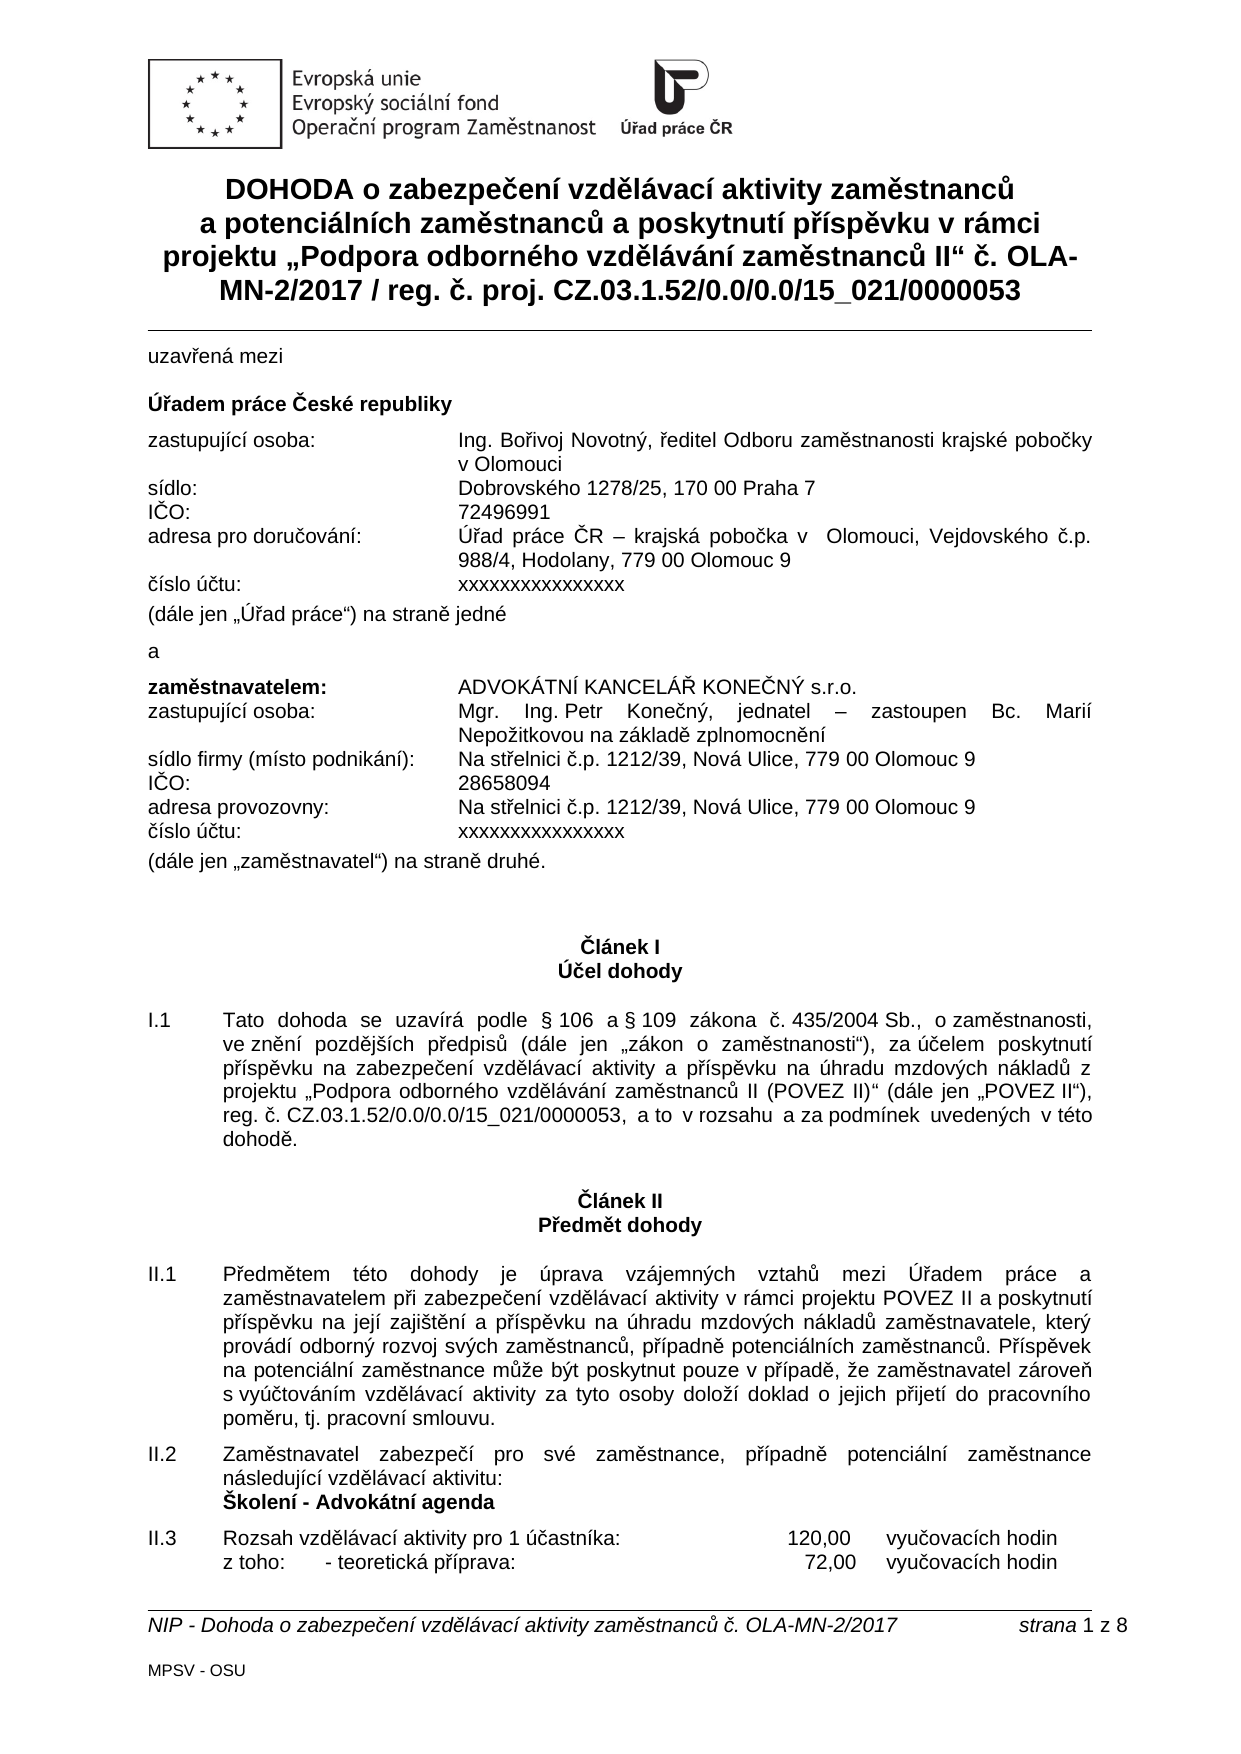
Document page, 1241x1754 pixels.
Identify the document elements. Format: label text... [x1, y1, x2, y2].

text Předmětem této dohody je úprava vzájemných vztahů mezi Úřadem práce a zaměstnavatelem při zabezpečení vzdělávací aktivity v rámci projektu POVEZ II a poskytnutí příspěvku na její zajištění a příspěvku na úhradu mzdových nákladů zaměstnavatele, který provádí odborný rozvoj svých zaměstnanců, případně potenciálních zaměstnanců. Příspěvek na potenciální zaměstnance může být poskytnut pouze v případě, že zaměstnavatel zároveň s vyúčtováním vzdělávací aktivity za tyto osoby doloží doklad o jejich přijetí do pracovního poměru, tj. pracovní smlouvu. [148, 1262, 1092, 1429]
text Předmět dohody [148, 1213, 1092, 1237]
text a [148, 639, 1092, 663]
text Článek II [148, 1189, 1092, 1213]
text sídlo firmy (místo podnikání): Na střelnici č.p. 1212/39, Nová Ulice, 779 00 Olomouc 9 [148, 747, 1092, 771]
text Účel dohody [148, 958, 1092, 982]
text adresa provozovny: Na střelnici č.p. 1212/39, Nová Ulice, 779 00 Olomouc 9 [148, 795, 1092, 819]
text (dále jen „Úřad práce“) na straně jedné [148, 602, 1092, 626]
text číslo účtu: xxxxxxxxxxxxxxxx [148, 572, 1092, 596]
text zastupující osoba: Mgr. Ing. Petr Konečný, jednatel – zastoupen Bc. Marií Nepožitkovou na základě zplnomocnění [148, 699, 1092, 747]
text Úřadem práce České republiky [148, 392, 1092, 416]
text DOHODA o zabezpečení vzdělávací aktivity zaměstnanců a potenciálních zaměstnanců a poskytnutí příspěvku v rámci projektu „Podpora odborného vzdělávání zaměstnanců II“ č. OLA-MN-2/2017 / reg. č. proj. CZ.03.1.52/0.0/0.0/15_021/0000053 [148, 172, 1092, 306]
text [148, 1526, 1092, 1574]
text IČO: 28658094 [148, 771, 1092, 795]
picture [147, 59, 737, 149]
list Tato dohoda se uzavírá podle § 106 a § 109 zákona č. 435/2004 Sb., o zaměstnanosti, ve znění pozdějších předpisů (dále jen „zákon o zaměstnanosti“), za účelem poskytnutí příspěvku na zabezpečení vzdělávací aktivity a příspěvku na úhradu mzdových nákladů z projektu „Podpora odborného vzdělávání zaměstnanců II (POVEZ II)“ (dále jen „POVEZ II“), reg. č. CZ.03.1.52/0.0/0.0/15_021/0000053, a to v rozsahu a za podmínek uvedených v této dohodě. [148, 1007, 1092, 1151]
text (dále jen „zaměstnavatel“) na straně druhé. [148, 849, 1092, 873]
text adresa pro doručování: Úřad práce ČR – krajská pobočka v Olomouci, Vejdovského č.p. 988/4, Hodolany, 779 00 Olomouc 9 [148, 524, 1092, 572]
text Zaměstnavatel zabezpečí pro své zaměstnance, případně potenciální zaměstnance následující vzdělávací aktivitu: Školení - Advokátní agenda [148, 1442, 1092, 1514]
text zastupující osoba: Ing. Bořivoj Novotný, ředitel Odboru zaměstnanosti krajské pobočky v Olomouci [148, 428, 1092, 476]
text sídlo: Dobrovského 1278/25, 170 00 Praha 7 [148, 476, 1092, 500]
text zaměstnavatelem: ADVOKÁTNÍ KANCELÁŘ KONEČNÝ s.r.o. [148, 675, 1092, 699]
text Článek I [148, 934, 1092, 958]
text uzavřená mezi [148, 331, 1092, 368]
text IČO: 72496991 [148, 500, 1092, 524]
text číslo účtu: xxxxxxxxxxxxxxxx [148, 819, 1092, 843]
